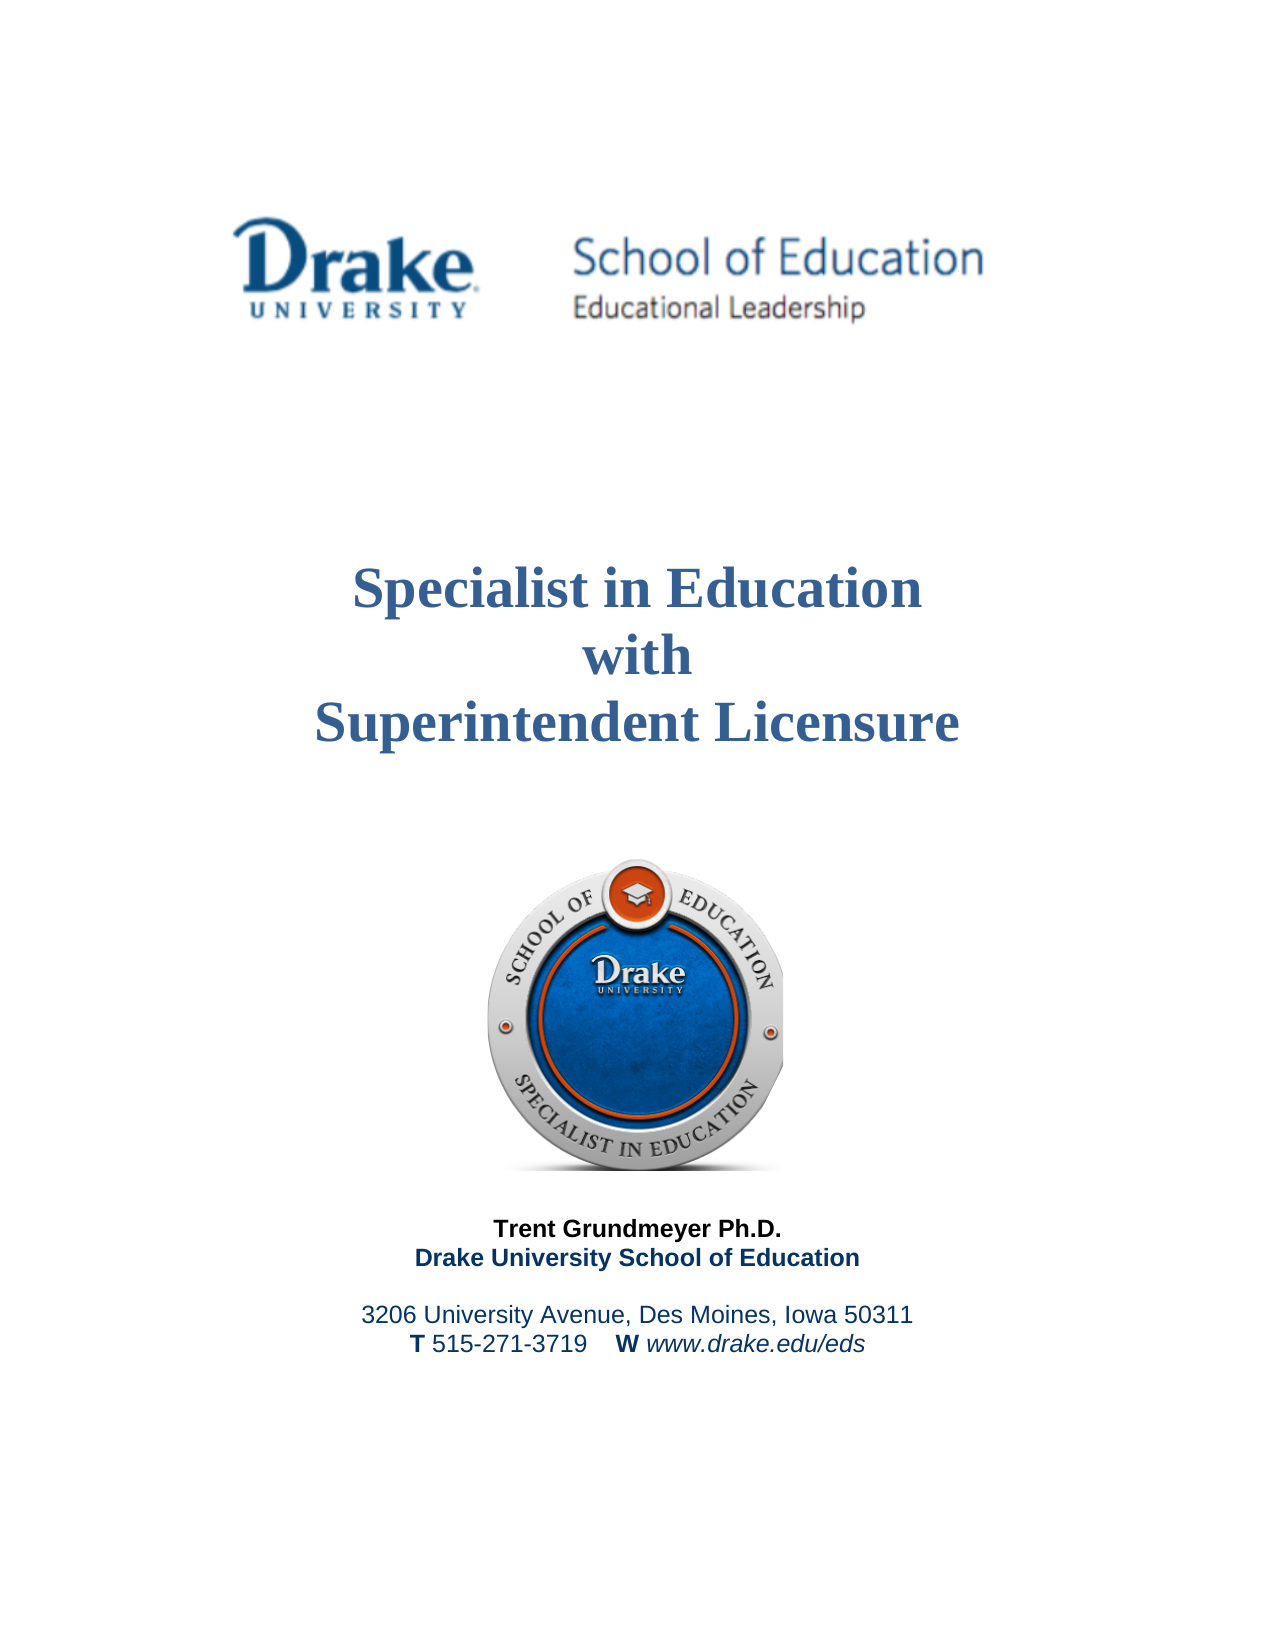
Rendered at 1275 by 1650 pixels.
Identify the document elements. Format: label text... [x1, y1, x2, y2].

text T 515-271-3719 W www.drake.edu/eds [187, 1329, 1087, 1357]
picture [187, 187, 1088, 364]
text Drake University School of Education [187, 1242, 1087, 1271]
text Superintendent Licensure [187, 687, 1087, 754]
text with [187, 619, 1087, 687]
text 3206 University Avenue, Des Moines, Iowa 50311 [187, 1300, 1087, 1329]
text Trent Grundmeyer Ph.D. [187, 1214, 1087, 1242]
text Specialist in Education [187, 552, 1087, 619]
picture [487, 858, 784, 1171]
